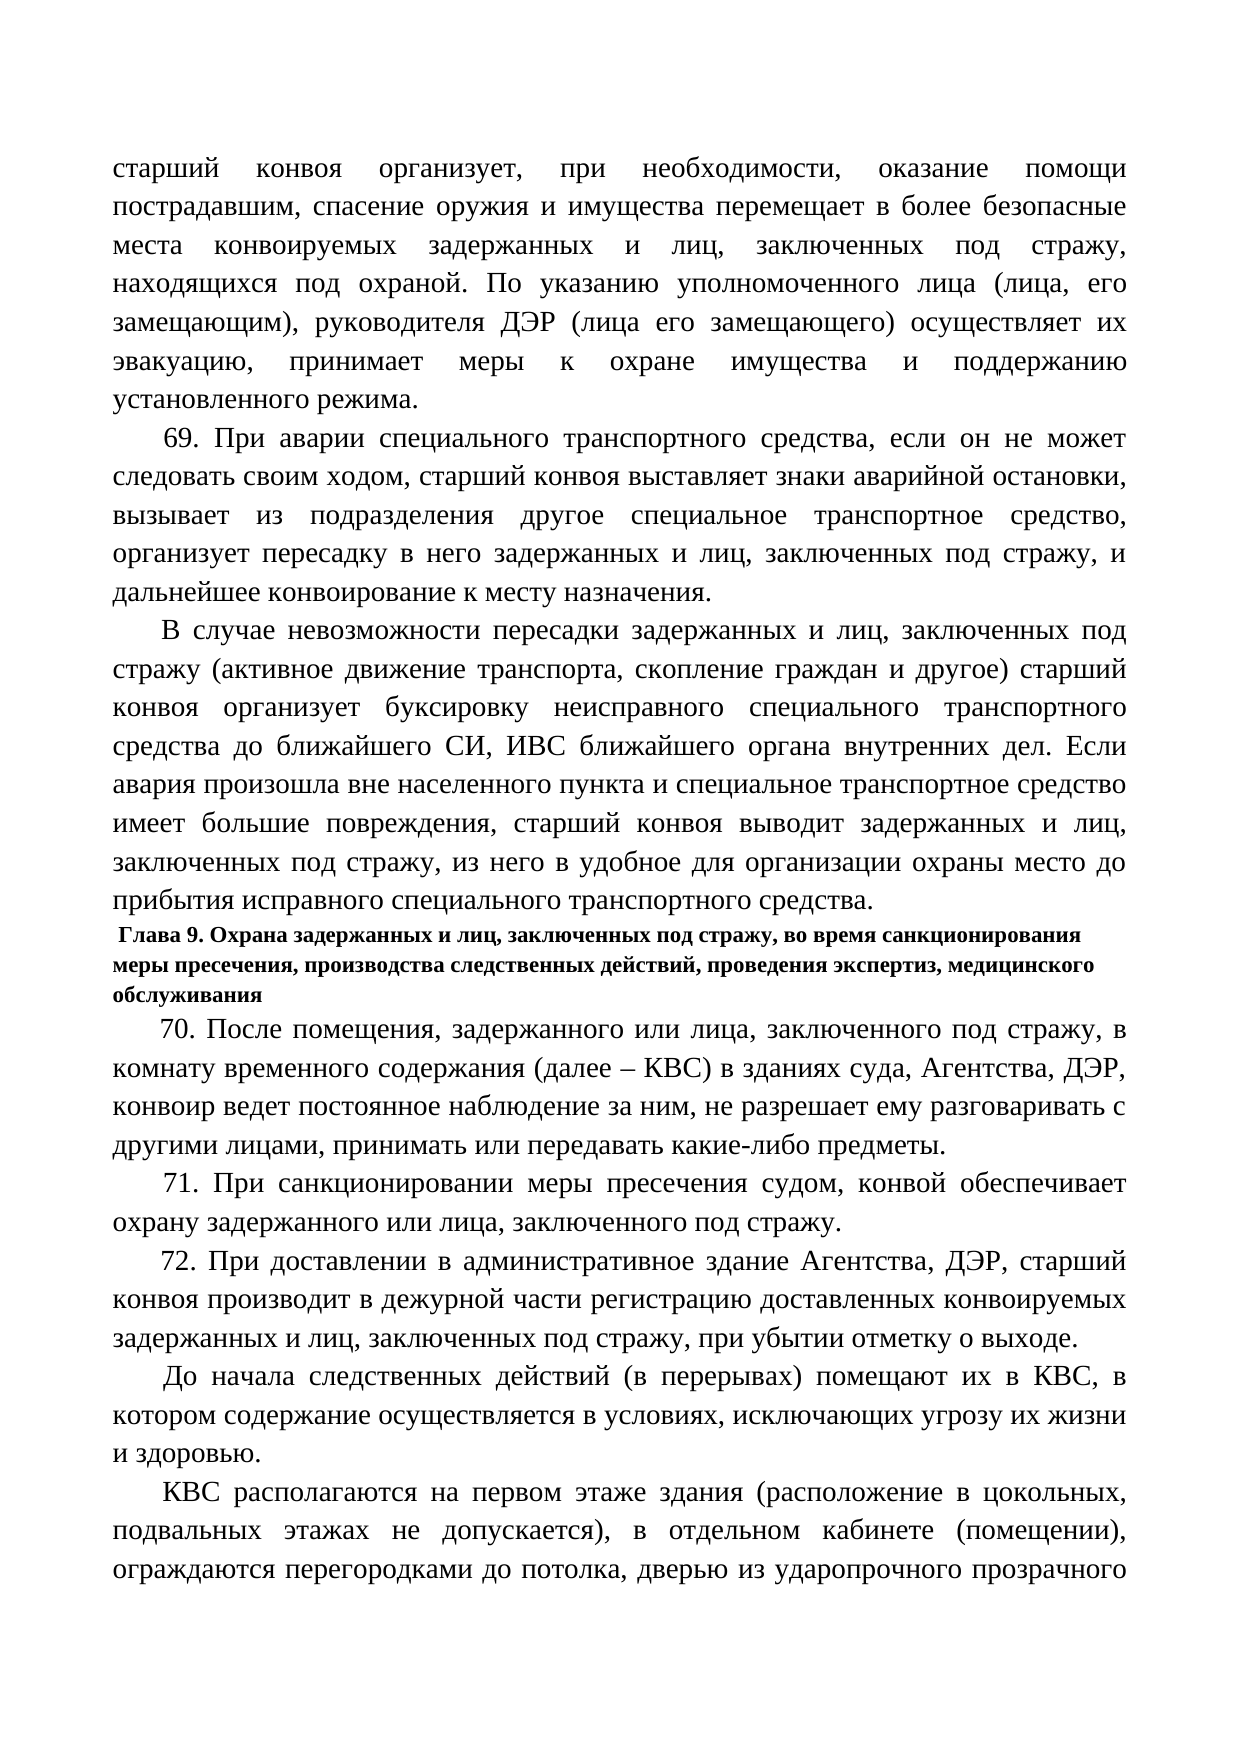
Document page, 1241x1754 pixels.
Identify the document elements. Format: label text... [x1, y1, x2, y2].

text 71. При санкционировании меры пресечения судом, конвой обеспечивает охрану задержанного или лица, заключенного под стражу. [112, 1166, 1128, 1238]
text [112, 1474, 1128, 1584]
text 69. При аварии специального транспортного средства, если он не может следовать своим ходом, старший конвоя выставляет знаки аварийной остановки, вызывает из подразделения другое специальное транспортное средство, организует пересадку в него задержанных и лиц, заключенных под стражу, и дальнейшее конвоирование к месту назначения. [112, 420, 1128, 607]
text 72. При доставлении в административное здание Агентства, ДЭР, старший конвоя производит в дежурной части регистрацию доставленных конвоируемых задержанных и лиц, заключенных под стражу, при убытии отметку о выходе. [112, 1243, 1128, 1353]
text Глава 9. Охрана задержанных и лиц, заключенных под стражу, во время санкционирования меры пресечения, производства следственных действий, проведения экспертиз, медицинского обслуживания [112, 921, 1128, 1008]
text До начала следственных действий (в перерывах) помещают их в КВС, в котором содержание осуществляется в условиях, исключающих угрозу их жизни и здоровью. [112, 1358, 1128, 1469]
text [112, 150, 1128, 415]
text В случае невозможности пересадки задержанных и лиц, заключенных под стражу (активное движение транспорта, скопление граждан и другое) старший конвоя организует буксировку неисправного специального транспортного средства до ближайшего СИ, ИВС ближайшего органа внутренних дел. Если авария произошла вне населенного пункта и специальное транспортное средство имеет большие повреждения, старший конвоя выводит задержанных и лиц, заключенных под стражу, из него в удобное для организации охраны место до прибытия исправного специального транспортного средства. [112, 612, 1128, 916]
text 70. После помещения, задержанного или лица, заключенного под стражу, в комнату временного содержания (далее – КВС) в зданиях суда, Агентства, ДЭР, конвоир ведет постоянное наблюдение за ним, не разрешает ему разговаривать с другими лицами, принимать или передавать какие-либо предметы. [112, 1011, 1128, 1161]
